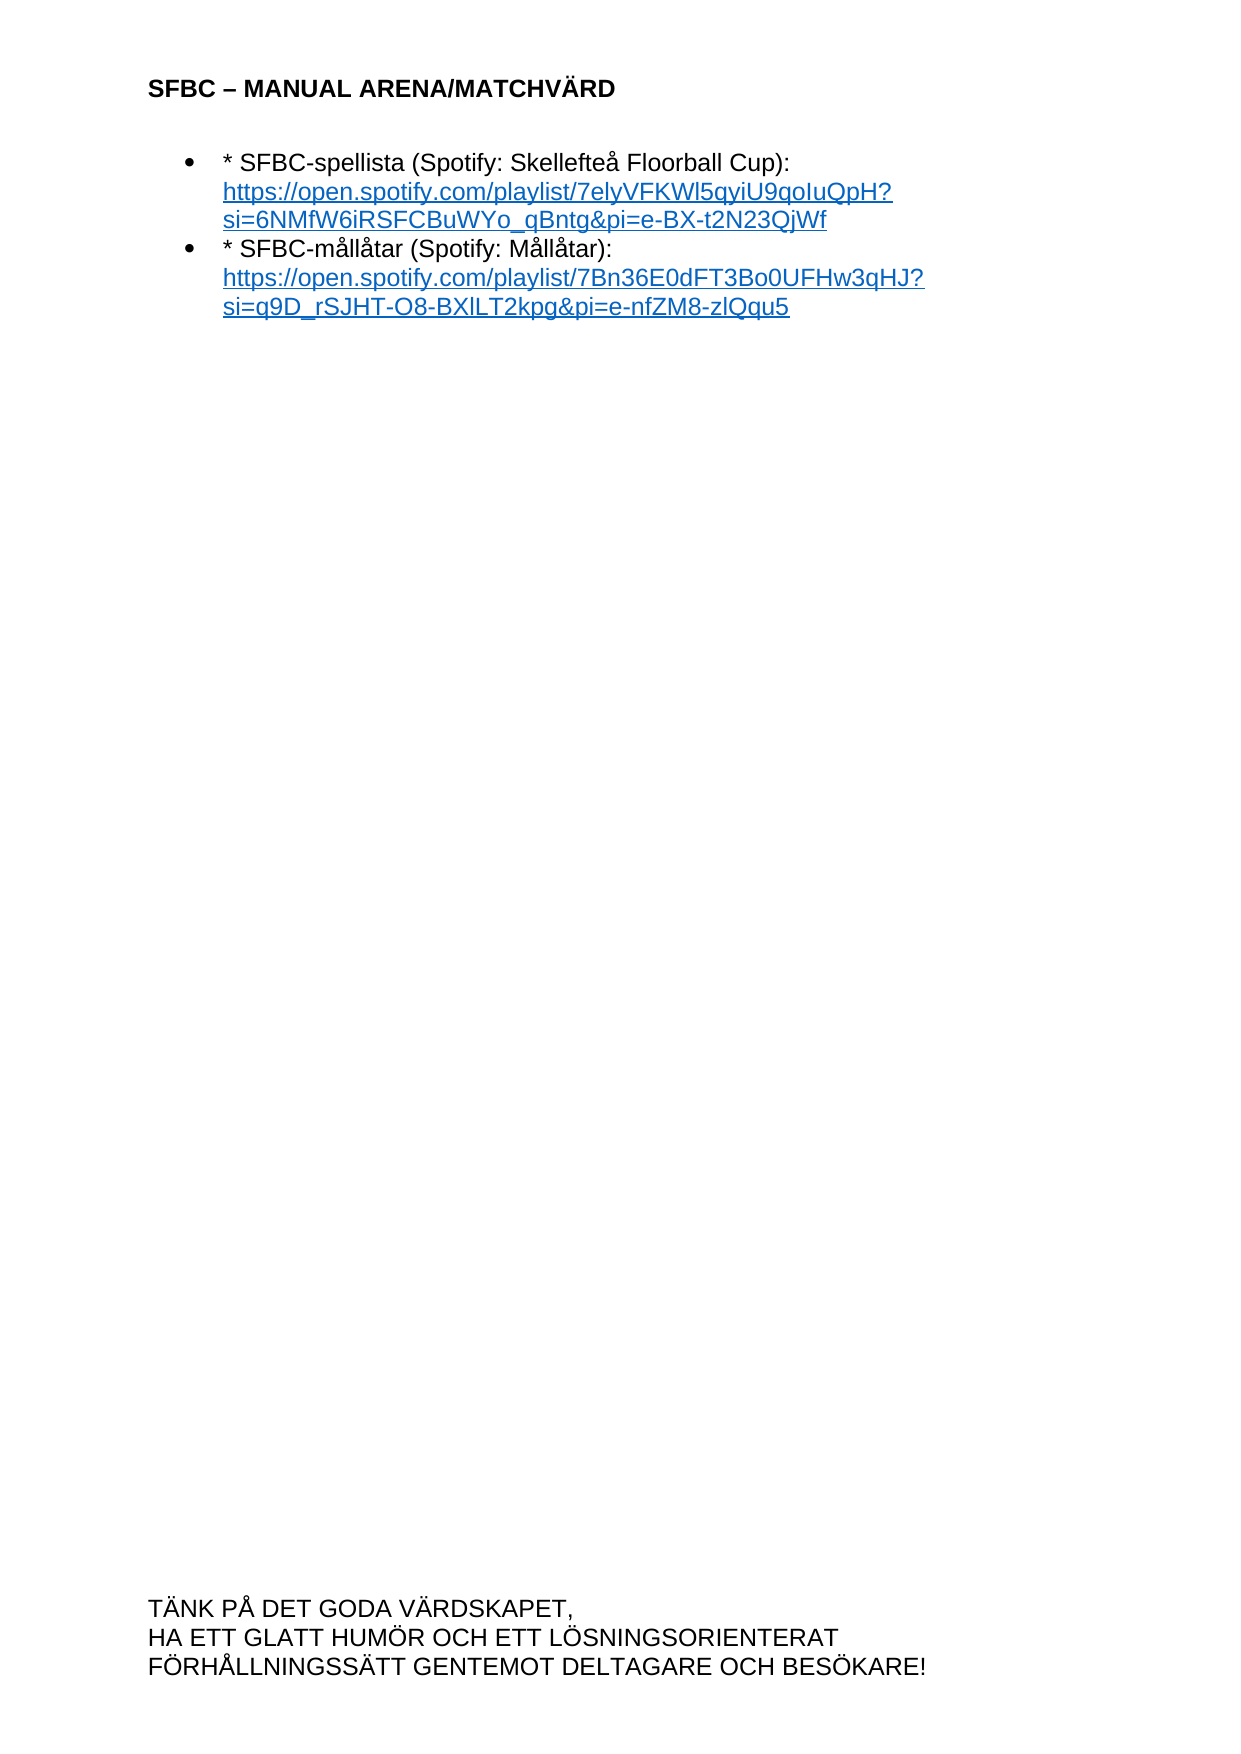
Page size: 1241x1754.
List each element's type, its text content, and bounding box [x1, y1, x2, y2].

list * SFBC-spellista (Spotify: Skellefteå Floorball Cup): https://open.spotify.com/playlist/7elyVFKWl5qyiU9qoIuQpH?si=6NMfW6iRSFCBuWYo_qBntg&pi=e-BX-t2N23QjWf [185, 148, 945, 234]
list * SFBC-mållåtar (Spotify: Mållåtar): https://open.spotify.com/playlist/7Bn36E0dFT3Bo0UFHw3qHJ?si=q9D_rSJHT-O8-BXlLT2kpg&pi=e-nfZM8-zlQqu5 [185, 234, 945, 320]
